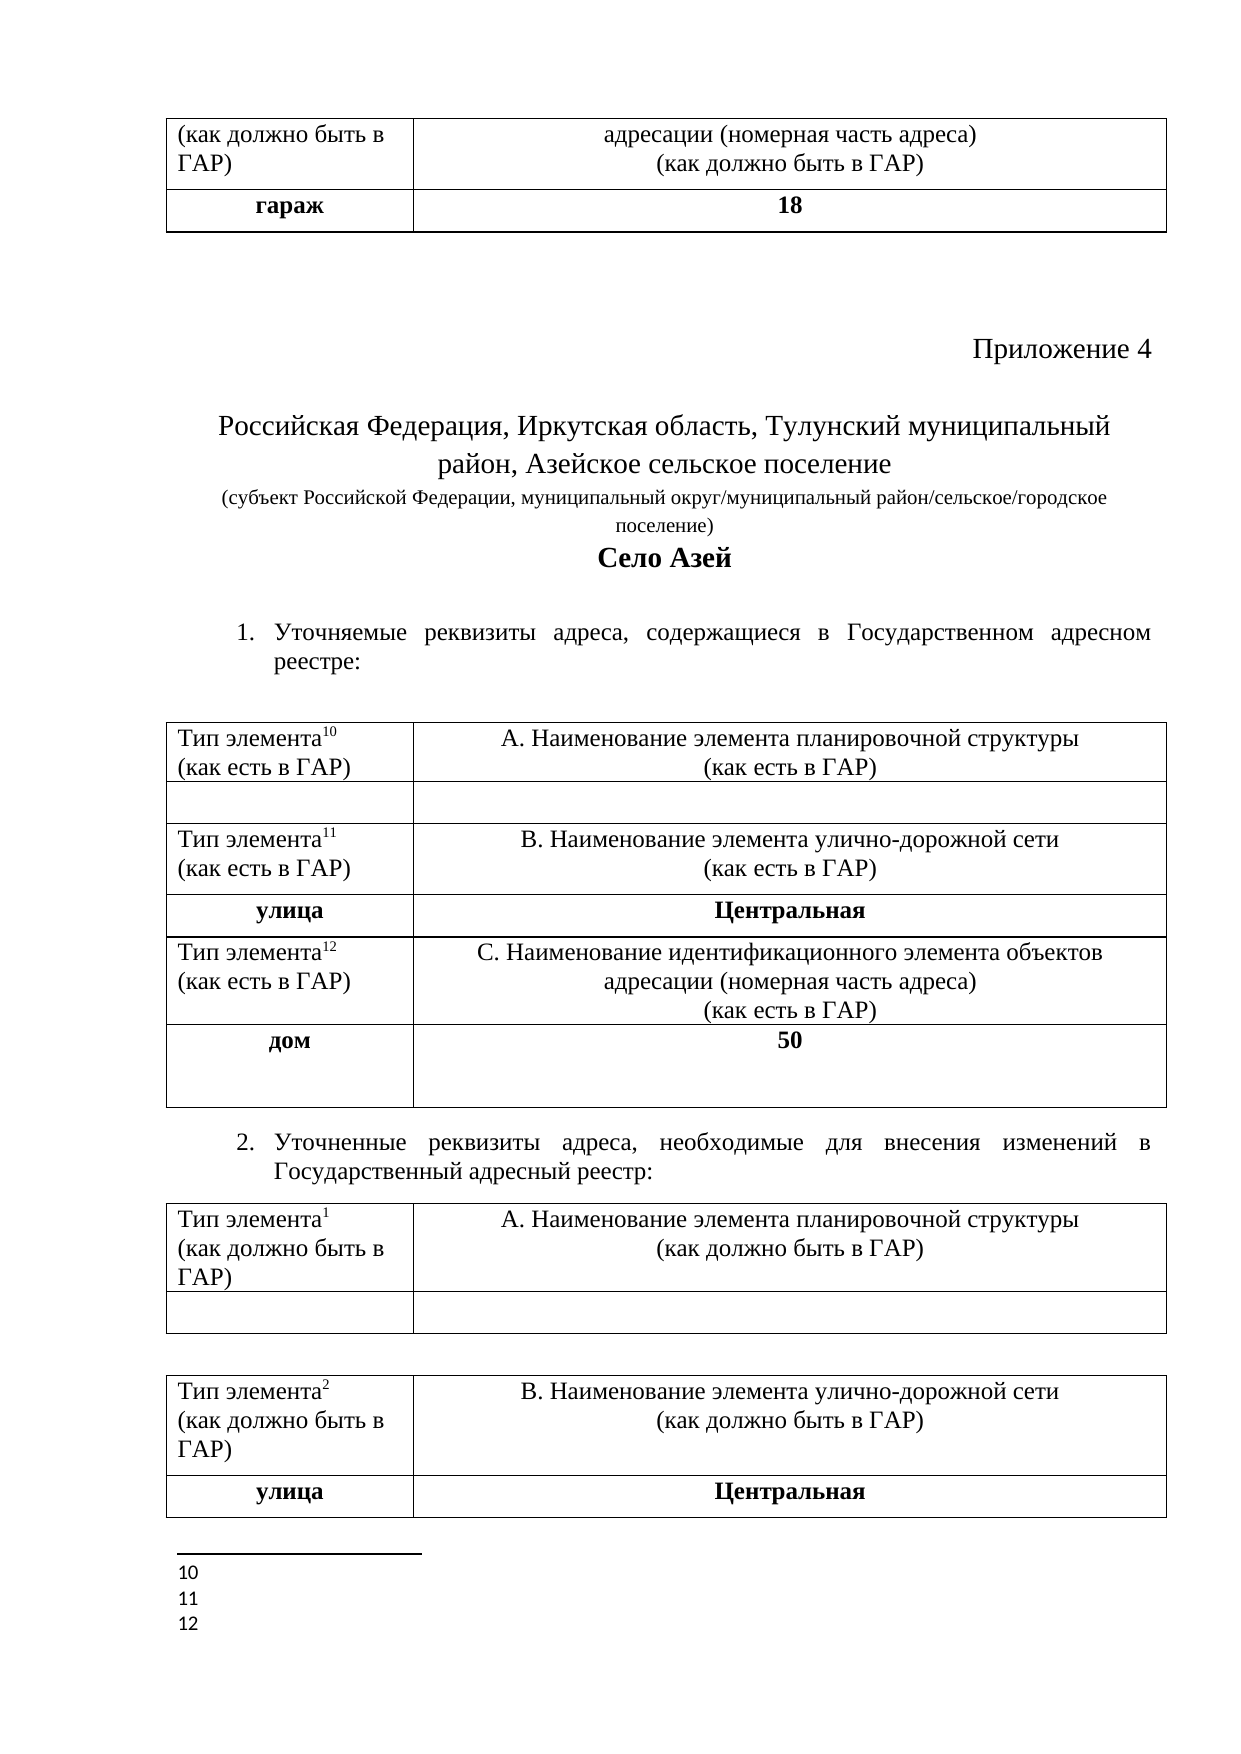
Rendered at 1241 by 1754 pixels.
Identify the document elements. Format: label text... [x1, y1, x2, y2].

table_cell В. Наименование элемента улично-дорожной сети (как есть в ГАР) [414, 824, 1166, 894]
table_cell 50 [414, 1025, 1166, 1107]
table_header Тип элемента1 (как должно быть в ГАР) [167, 1204, 413, 1291]
table_cell гараж [167, 190, 413, 231]
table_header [167, 119, 413, 189]
text Приложение 4 [177, 331, 1152, 364]
text (субъект Российской Федерации, муниципальный округ/муниципальный район/сельское/городское поселение) [177, 485, 1152, 537]
table_cell [167, 1292, 413, 1333]
table_header А. Наименование элемента планировочной структуры (как должно быть в ГАР) [414, 1204, 1166, 1291]
table_header Тип элемента2 (как должно быть в ГАР) [167, 1376, 413, 1475]
table_cell Тип элемента (как есть в ГАР) [167, 938, 413, 1024]
text Село Азей [177, 540, 1152, 574]
list Уточняемые реквизиты адреса, содержащиеся в Государственном адресном реестре: [236, 617, 1152, 675]
table_cell С. Наименование идентификационного элемента объектов адресации (номерная часть адреса) (как есть в ГАР) [414, 938, 1166, 1024]
table_cell [414, 782, 1166, 823]
table_cell улица [167, 895, 413, 936]
table_cell [414, 1292, 1166, 1333]
table_header А. Наименование элемента планировочной структуры (как есть в ГАР) [414, 723, 1166, 781]
text Российская Федерация, Иркутская область, Тулунский муниципальный район, Азейское сельское поселение [177, 408, 1152, 480]
table_cell Тип элемента (как есть в ГАР) [167, 824, 413, 894]
table_cell дом [167, 1025, 413, 1107]
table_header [414, 119, 1166, 189]
table_cell Центральная [414, 1476, 1166, 1517]
table_cell улица [167, 1476, 413, 1517]
table_header В. Наименование элемента улично-дорожной сети (как должно быть в ГАР) [414, 1376, 1166, 1475]
table_header Тип элемента (как есть в ГАР) [167, 723, 413, 781]
list Уточненные реквизиты адреса, необходимые для внесения изменений в Государственный адресный реестр: [236, 1127, 1152, 1184]
table_cell Центральная [414, 895, 1166, 936]
table_cell 18 [414, 190, 1166, 231]
table_cell [167, 782, 413, 823]
